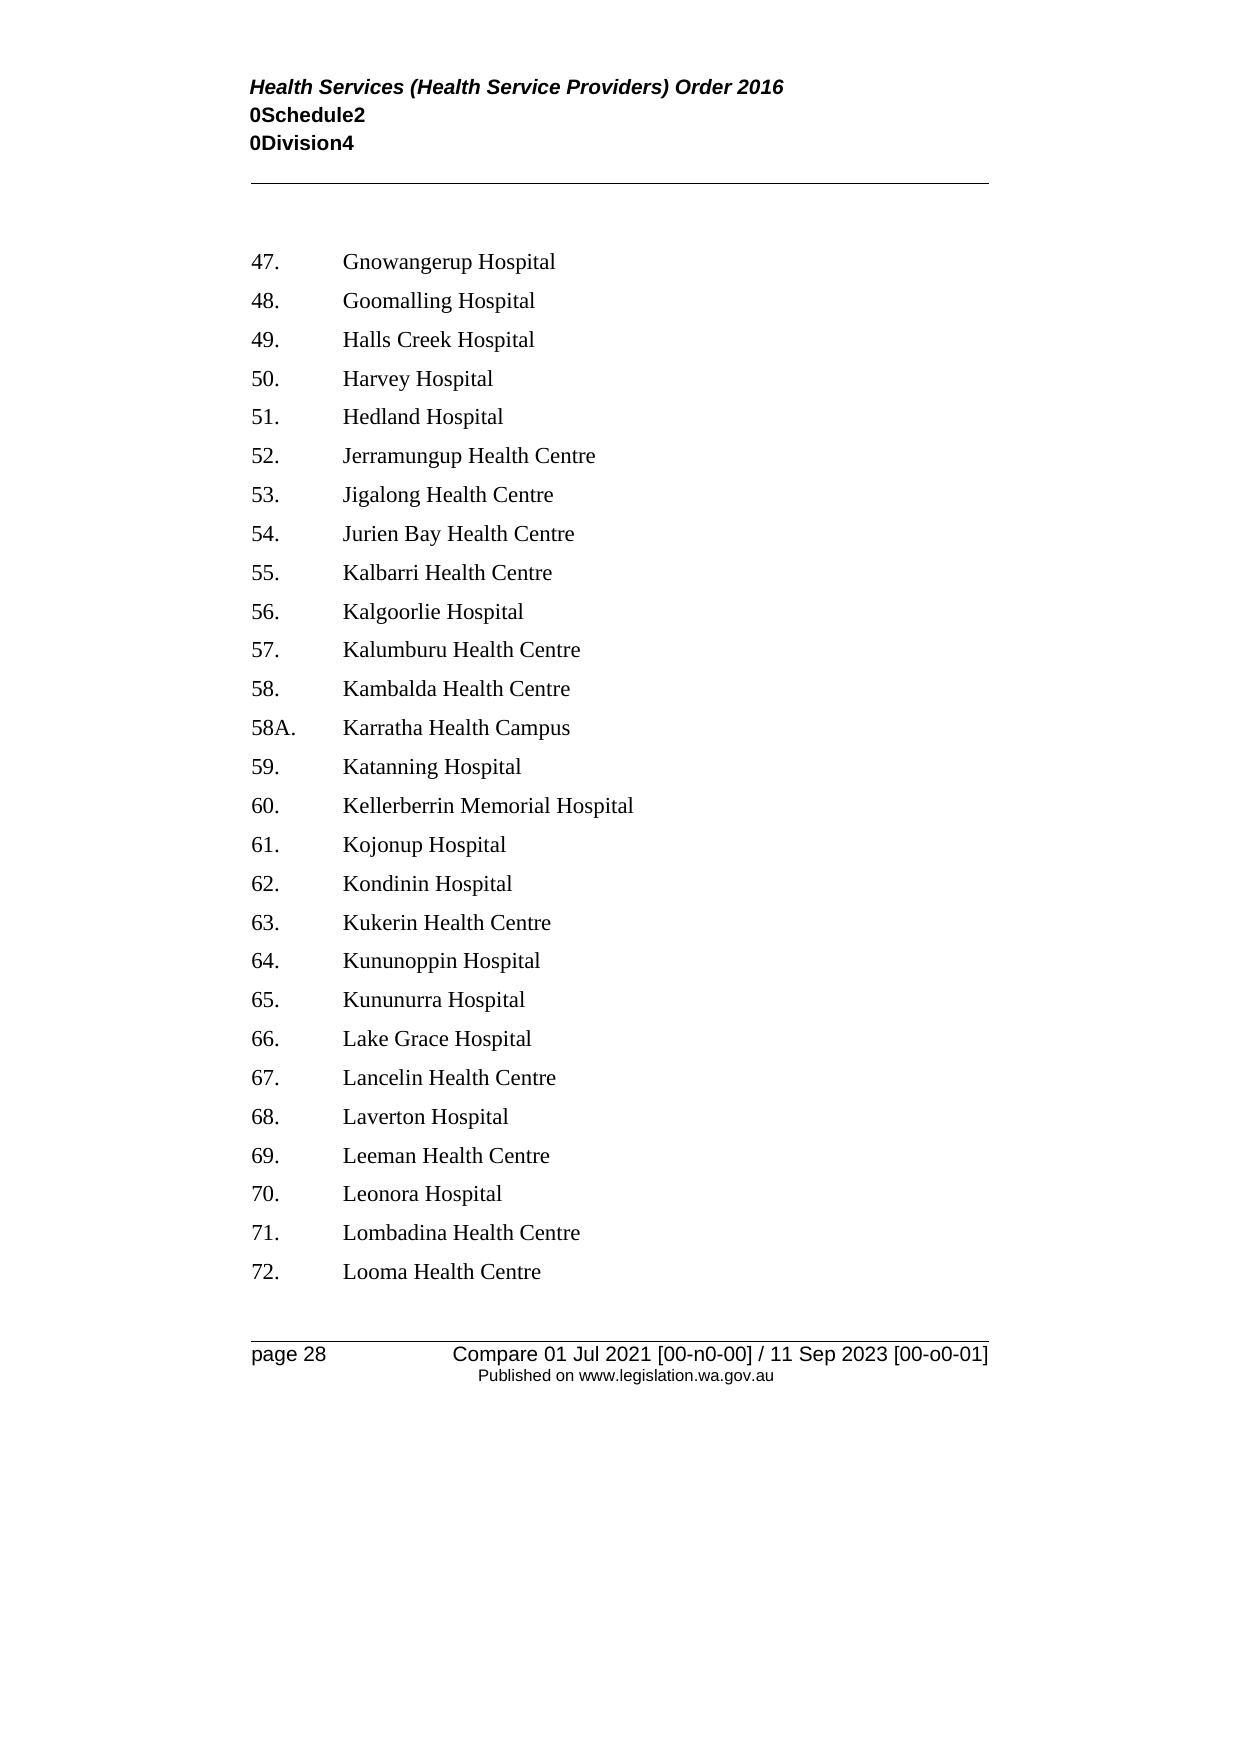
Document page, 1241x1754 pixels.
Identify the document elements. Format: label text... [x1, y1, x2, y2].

text 55. Kalbarri Health Centre [251, 559, 989, 585]
text 58A. Karratha Health Campus [251, 714, 989, 741]
text 65. Kununurra Hospital [251, 986, 989, 1013]
text 47. Gnowangerup Hospital [251, 248, 989, 274]
text 58. Kambalda Health Centre [251, 675, 989, 702]
text 50. Harvey Hospital [251, 364, 989, 391]
text 56. Kalgoorlie Hospital [251, 598, 989, 624]
text 60. Kellerberrin Memorial Hospital [251, 792, 989, 818]
text 67. Lancelin Health Centre [251, 1064, 989, 1090]
text 70. Leonora Hospital [251, 1181, 989, 1207]
text 71. Lombadina Health Centre [251, 1219, 989, 1246]
text 57. Kalumburu Health Centre [251, 637, 989, 663]
text 62. Kondinin Hospital [251, 870, 989, 896]
text 64. Kununoppin Hospital [251, 947, 989, 974]
text 54. Jurien Bay Health Centre [251, 520, 989, 546]
text 48. Goomalling Hospital [251, 287, 989, 313]
text 66. Lake Grace Hospital [251, 1025, 989, 1051]
text 52. Jerramungup Health Centre [251, 442, 989, 469]
text 63. Kukerin Health Centre [251, 908, 989, 935]
text 61. Kojonup Hospital [251, 831, 989, 857]
text 49. Halls Creek Hospital [251, 326, 989, 352]
text 72. Looma Health Centre [251, 1258, 989, 1284]
text 59. Katanning Hospital [251, 753, 989, 779]
text 53. Jigalong Health Centre [251, 481, 989, 507]
text 51. Hedland Hospital [251, 403, 989, 430]
text 68. Laverton Hospital [251, 1103, 989, 1129]
text 69. Leeman Health Centre [251, 1142, 989, 1168]
